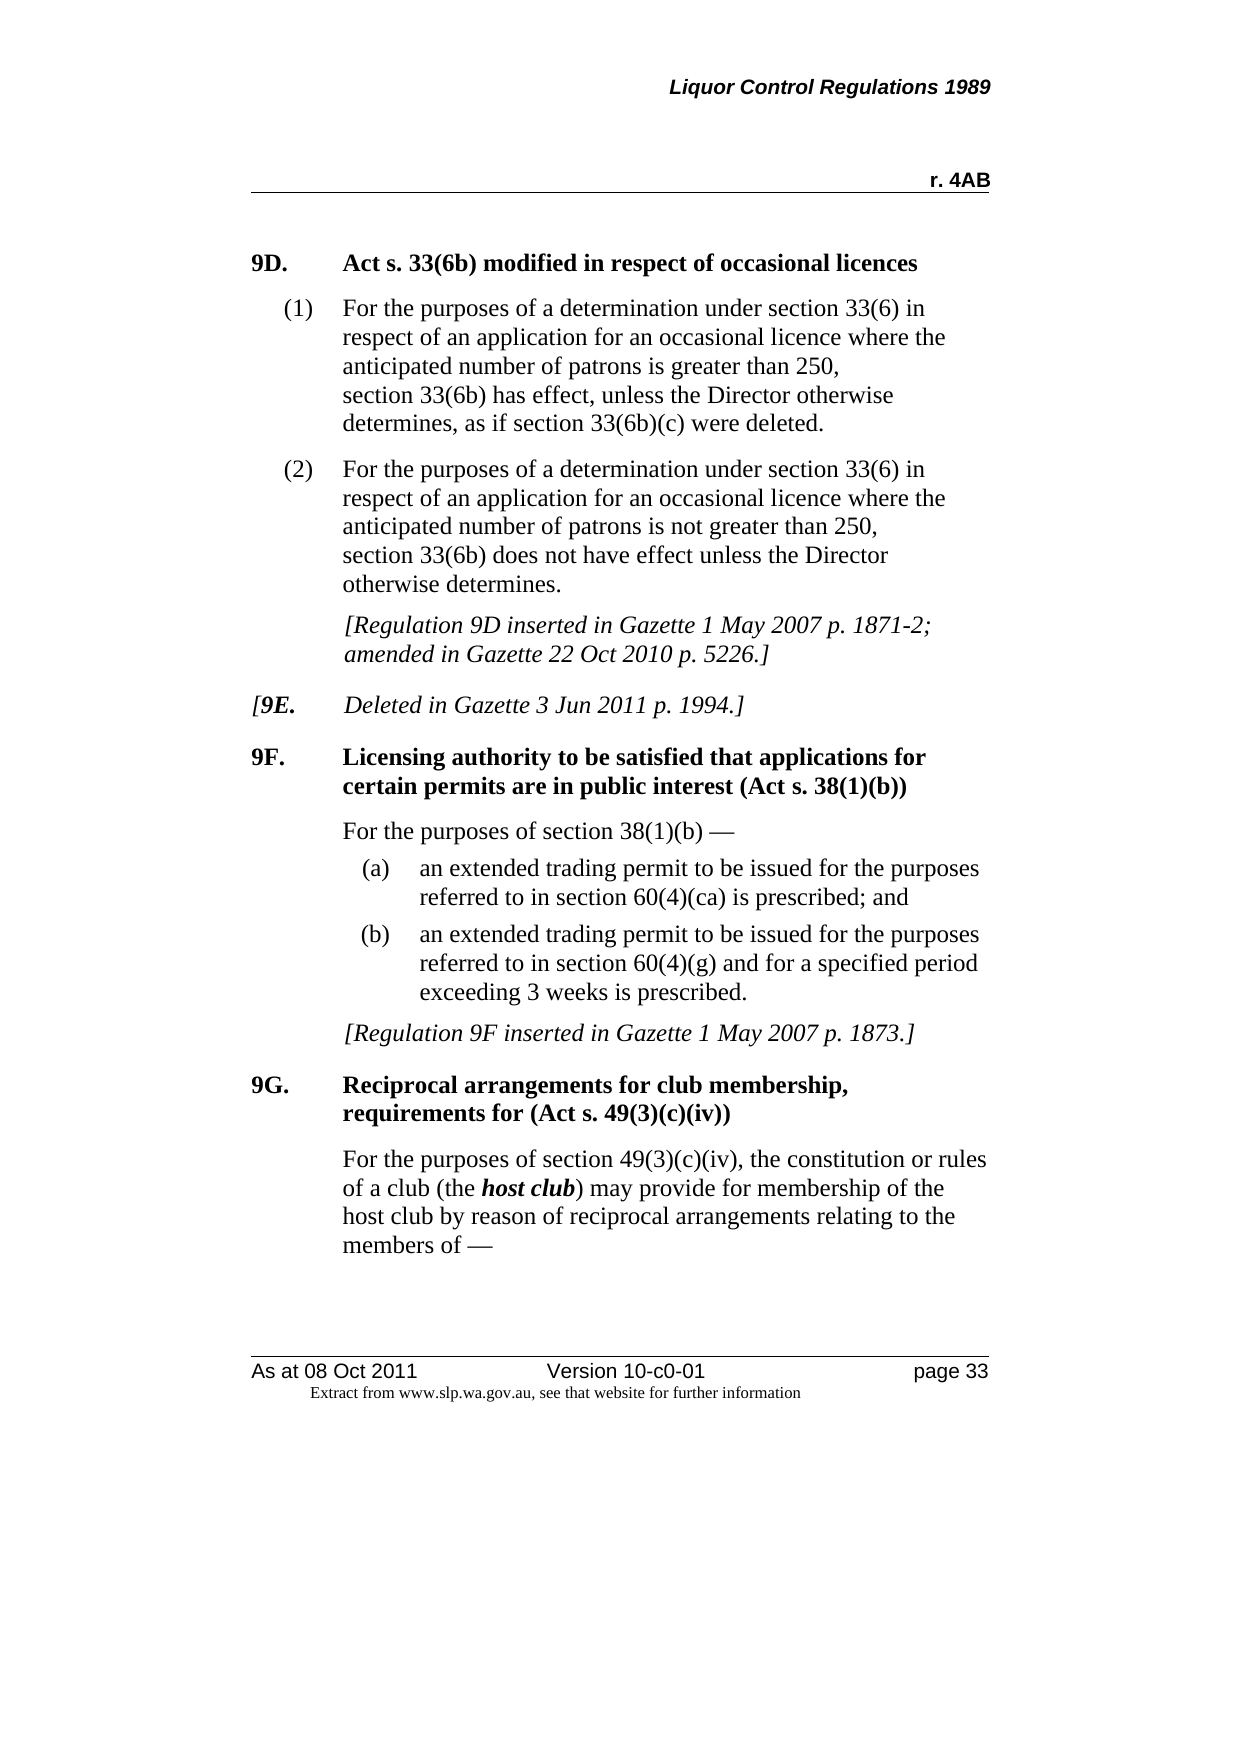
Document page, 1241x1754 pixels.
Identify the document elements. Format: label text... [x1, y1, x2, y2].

text For the purposes of section 49(3)(c)(iv), the constitution or rules of a club (the host club) may provide for membership of the host club by reason of reciprocal arrangements relating to the members of — [251, 1144, 989, 1259]
text (a) an extended trading permit to be issued for the purposes referred to in section 60(4)(ca) is prescribed; and [251, 853, 989, 911]
text [Regulation 9F inserted in Gazette 1 May 2007 p. 1873.] [251, 1018, 989, 1047]
text (1) For the purposes of a determination under section 33(6) in respect of an application for an occasional licence where the anticipated number of patrons is greater than 250, section 33(6b) has effect, unless the Director otherwise determines, as if section 33(6b)(c) were deleted. [251, 293, 989, 437]
subtitle 9G. Reciprocal arrangements for club membership, requirements for (Act s. 49(3)(c)(iv)) [251, 1070, 989, 1127]
text [Regulation 9D inserted in Gazette 1 May 2007 p. 1871-2; amended in Gazette 22 Oct 2010 p. 5226.] [251, 610, 989, 668]
subtitle 9F. Licensing authority to be satisfied that applications for certain permits are in public interest (Act s. 38(1)(b)) [251, 742, 989, 800]
text For the purposes of section 38(1)(b) — [251, 816, 989, 845]
text (2) For the purposes of a determination under section 33(6) in respect of an application for an occasional licence where the anticipated number of patrons is not greater than 250, section 33(6b) does not have effect unless the Director otherwise determines. [251, 454, 989, 598]
text (b) an extended trading permit to be issued for the purposes referred to in section 60(4)(g) and for a specified period exceeding 3 weeks is prescribed. [251, 919, 989, 1006]
text [9E. Deleted in Gazette 3 Jun 2011 p. 1994.] [251, 691, 989, 719]
subtitle 9D. Act s. 33(6b) modified in respect of occasional licences [251, 248, 989, 277]
